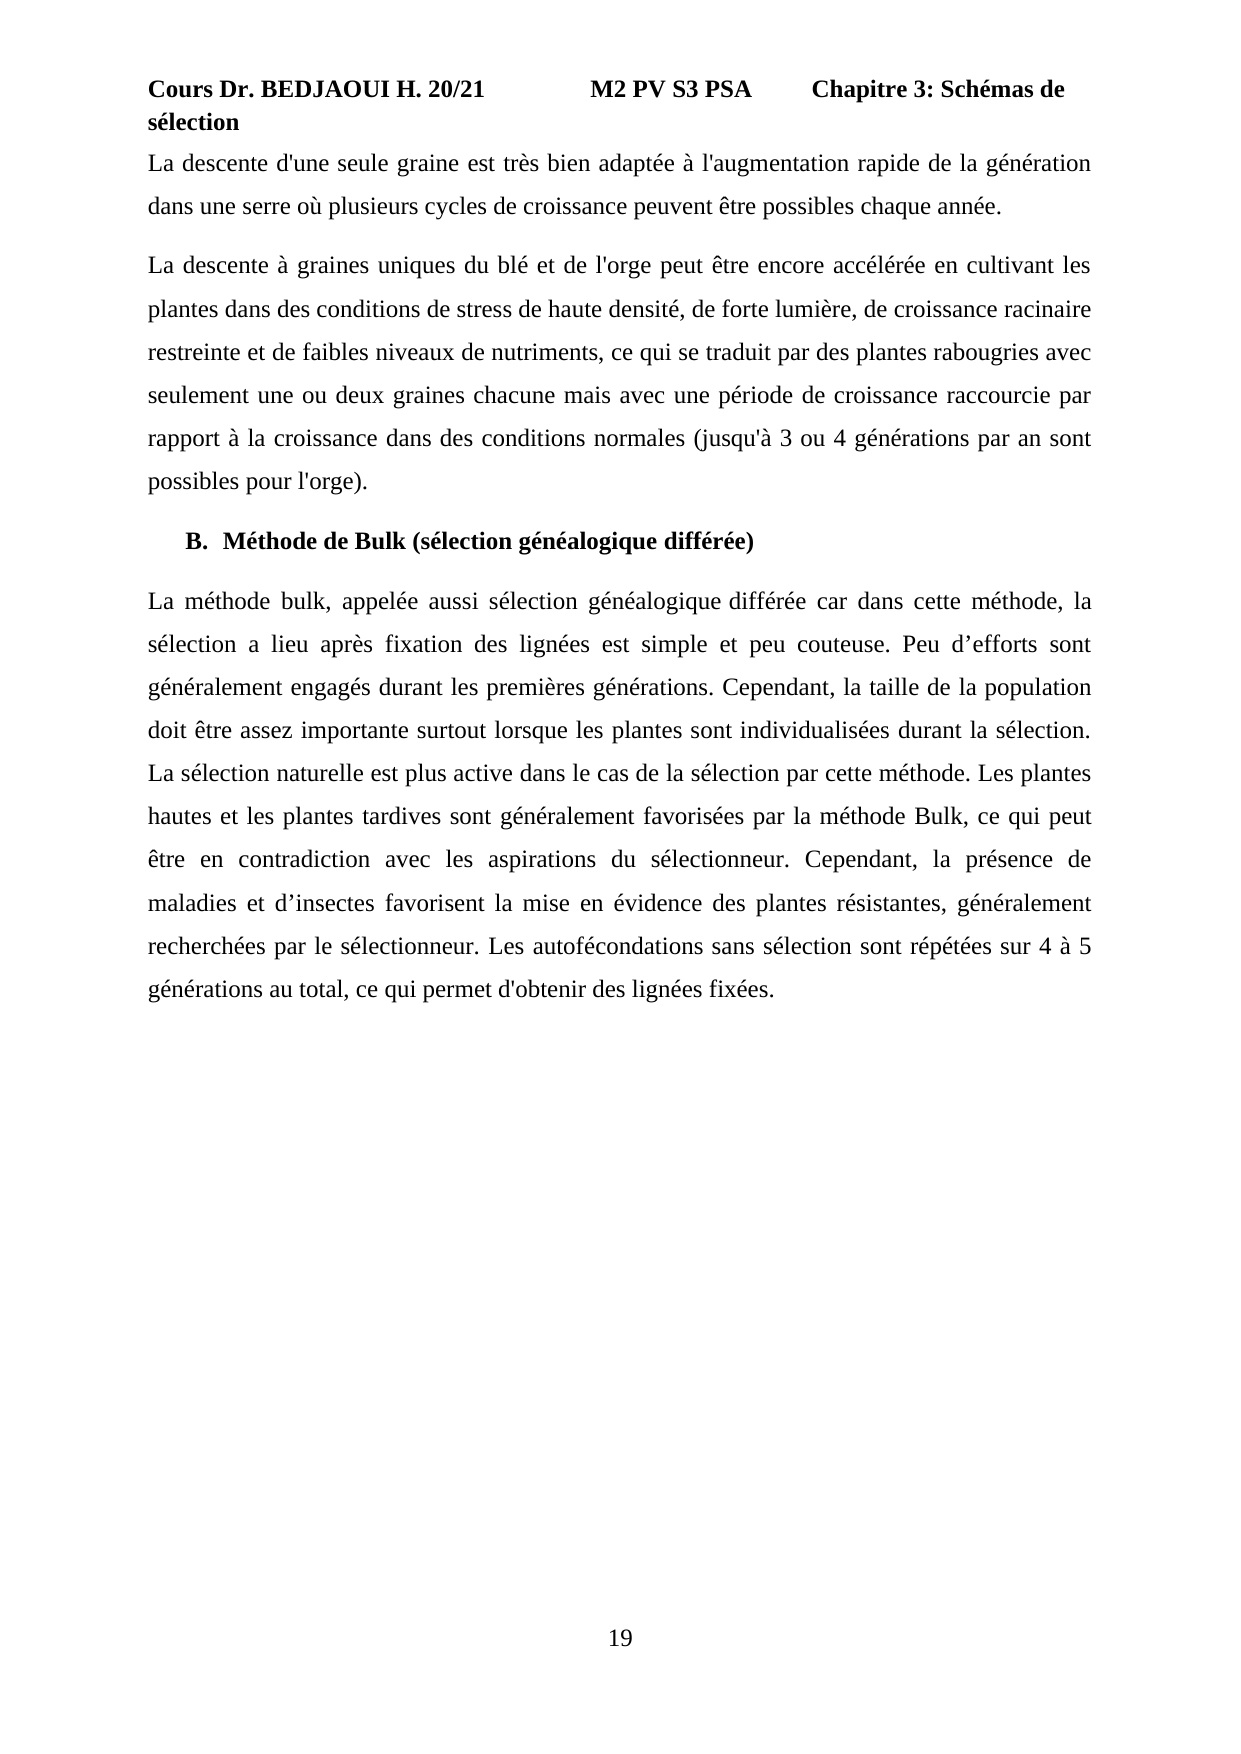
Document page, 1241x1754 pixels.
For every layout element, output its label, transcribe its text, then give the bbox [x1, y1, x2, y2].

list Méthode de Bulk (sélection généalogique différée) [185, 526, 1092, 555]
text La méthode bulk, appelée aussi sélection généalogique différée car dans cette méthode, la sélection a lieu après fixation des lignées est simple et peu couteuse. Peu d’efforts sont généralement engagés durant les premières générations. Cependant, la taille de la population doit être assez importante surtout lorsque les plantes sont individualisées durant la sélection. La sélection naturelle est plus active dans le cas de la sélection par cette méthode. Les plantes hautes et les plantes tardives sont généralement favorisées par la méthode Bulk, ce qui peut être en contradiction avec les aspirations du sélectionneur. Cependant, la présence de maladies et d’insectes favorisent la mise en évidence des plantes résistantes, généralement recherchées par le sélectionneur. Les autofécondations sans sélection sont répétées sur 4 à 5 générations au total, ce qui permet d'obtenir des lignées fixées. [148, 586, 1092, 1003]
text La descente d'une seule graine est très bien adaptée à l'augmentation rapide de la génération dans une serre où plusieurs cycles de croissance peuvent être possibles chaque année. [148, 148, 1092, 219]
text La descente à graines uniques du blé et de l'orge peut être encore accélérée en cultivant les plantes dans des conditions de stress de haute densité, de forte lumière, de croissance racinaire restreinte et de faibles niveaux de nutriments, ce qui se traduit par des plantes rabougries avec seulement une ou deux graines chacune mais avec une période de croissance raccourcie par rapport à la croissance dans des conditions normales (jusqu'à 3 ou 4 générations par an sont possibles pour l'orge). [148, 251, 1092, 495]
